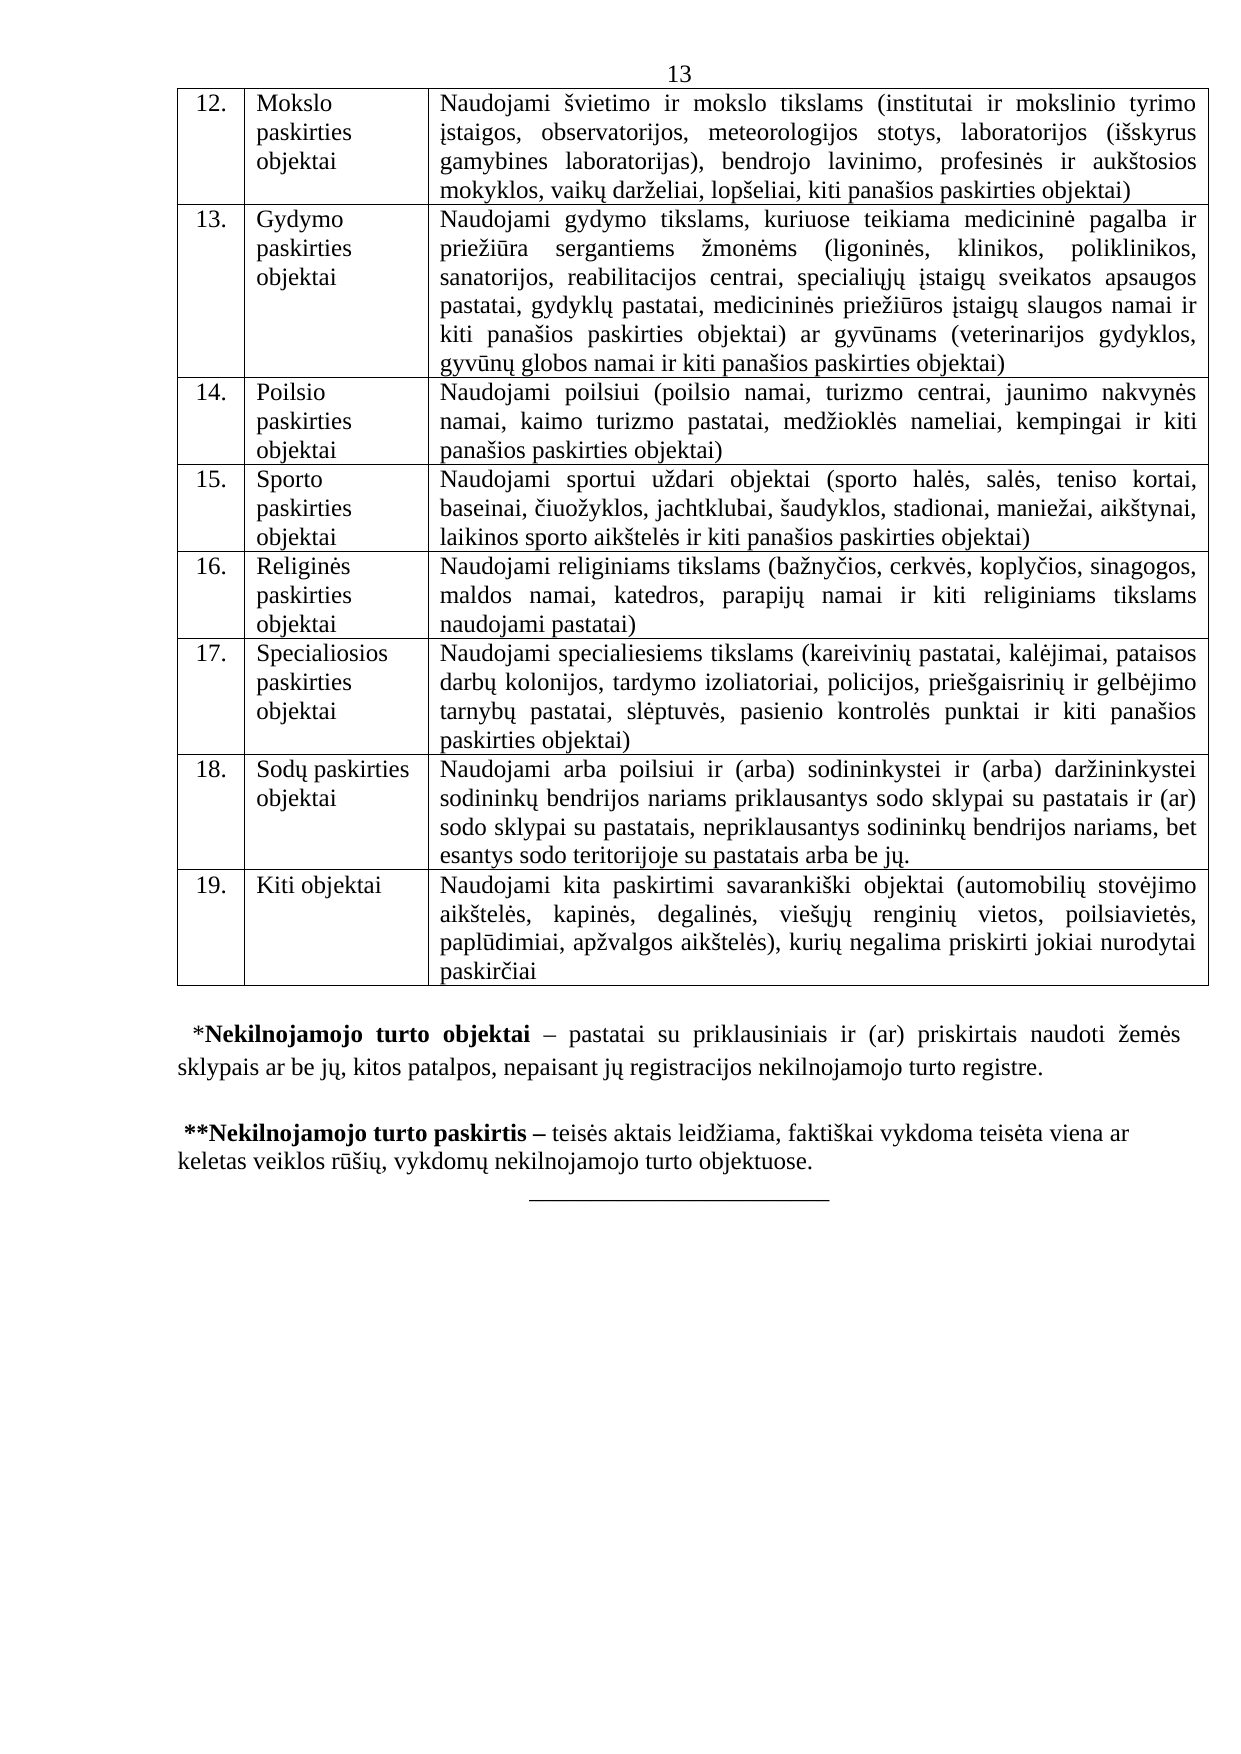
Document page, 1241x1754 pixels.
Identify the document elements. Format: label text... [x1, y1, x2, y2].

table_cell Naudojami poilsiui (poilsio namai, turizmo centrai, jaunimo nakvynės namai, kaimo turizmo pastatai, medžioklės nameliai, kempingai ir kiti panašios paskirties objektai) [429, 378, 1208, 464]
table_cell Religinės paskirties objektai [245, 552, 428, 638]
table_cell 14. [178, 378, 244, 464]
table_cell Poilsio paskirties objektai [245, 378, 428, 464]
text *Nekilnojamojo turto objektai – pastatai su priklausiniais ir (ar) priskirtais naudoti žemės sklypais ar be jų, kitos patalpos, nepaisant jų registracijos nekilnojamojo turto registre. [177, 1019, 1181, 1080]
table_cell Sporto paskirties objektai [245, 465, 428, 551]
table_cell Sodų paskirties objektai [245, 755, 428, 869]
table_cell Gydymo paskirties objektai [245, 205, 428, 377]
table_cell 18. [178, 755, 244, 869]
table_cell 16. [178, 552, 244, 638]
table_cell Naudojami specialiesiems tikslams (kareivinių pastatai, kalėjimai, pataisos darbų kolonijos, tardymo izoliatoriai, policijos, priešgaisrinių ir gelbėjimo tarnybų pastatai, slėptuvės, pasienio kontrolės punktai ir kiti panašios paskirties objektai) [429, 639, 1208, 753]
table_cell Mokslo paskirties objektai [245, 89, 428, 203]
table_cell Naudojami sportui uždari objektai (sporto halės, salės, teniso kortai, baseinai, čiuožyklos, jachtklubai, šaudyklos, stadionai, maniežai, aikštynai, laikinos sporto aikštelės ir kiti panašios paskirties objektai) [429, 465, 1208, 551]
table_cell Specialiosios paskirties objektai [245, 639, 428, 753]
table_cell Naudojami kita paskirtimi savarankiški objektai (automobilių stovėjimo aikštelės, kapinės, degalinės, viešųjų renginių vietos, poilsiavietės, paplūdimiai, apžvalgos aikštelės), kurių negalima priskirti jokiai nurodytai paskirčiai [429, 870, 1208, 985]
text ________________________ [177, 1175, 1181, 1204]
table_cell 13. [178, 205, 244, 377]
table_cell 12. [178, 89, 244, 203]
table_cell 17. [178, 639, 244, 753]
table_cell 19. [178, 870, 244, 985]
text **Nekilnojamojo turto paskirtis – teisės aktais leidžiama, faktiškai vykdoma teisėta viena ar keletas veiklos rūšių, vykdomų nekilnojamojo turto objektuose. [177, 1118, 1181, 1175]
table_cell Naudojami gydymo tikslams, kuriuose teikiama medicininė pagalba ir priežiūra sergantiems žmonėms (ligoninės, klinikos, poliklinikos, sanatorijos, reabilitacijos centrai, specialiųjų įstaigų sveikatos apsaugos pastatai, gydyklų pastatai, medicininės priežiūros įstaigų slaugos namai ir kiti panašios paskirties objektai) ar gyvūnams (veterinarijos gydyklos, gyvūnų globos namai ir kiti panašios paskirties objektai) [429, 205, 1208, 377]
table_cell Naudojami religiniams tikslams (bažnyčios, cerkvės, koplyčios, sinagogos, maldos namai, katedros, parapijų namai ir kiti religiniams tikslams naudojami pastatai) [429, 552, 1208, 638]
table_cell 15. [178, 465, 244, 551]
table_cell Kiti objektai [245, 870, 428, 985]
table_cell Naudojami švietimo ir mokslo tikslams (institutai ir mokslinio tyrimo įstaigos, observatorijos, meteorologijos stotys, laboratorijos (išskyrus gamybines laboratorijas), bendrojo lavinimo, profesinės ir aukštosios mokyklos, vaikų darželiai, lopšeliai, kiti panašios paskirties objektai) [429, 89, 1208, 203]
table_cell Naudojami arba poilsiui ir (arba) sodininkystei ir (arba) daržininkystei sodininkų bendrijos nariams priklausantys sodo sklypai su pastatais ir (ar) sodo sklypai su pastatais, nepriklausantys sodininkų bendrijos nariams, bet esantys sodo teritorijoje su pastatais arba be jų. [429, 755, 1208, 869]
